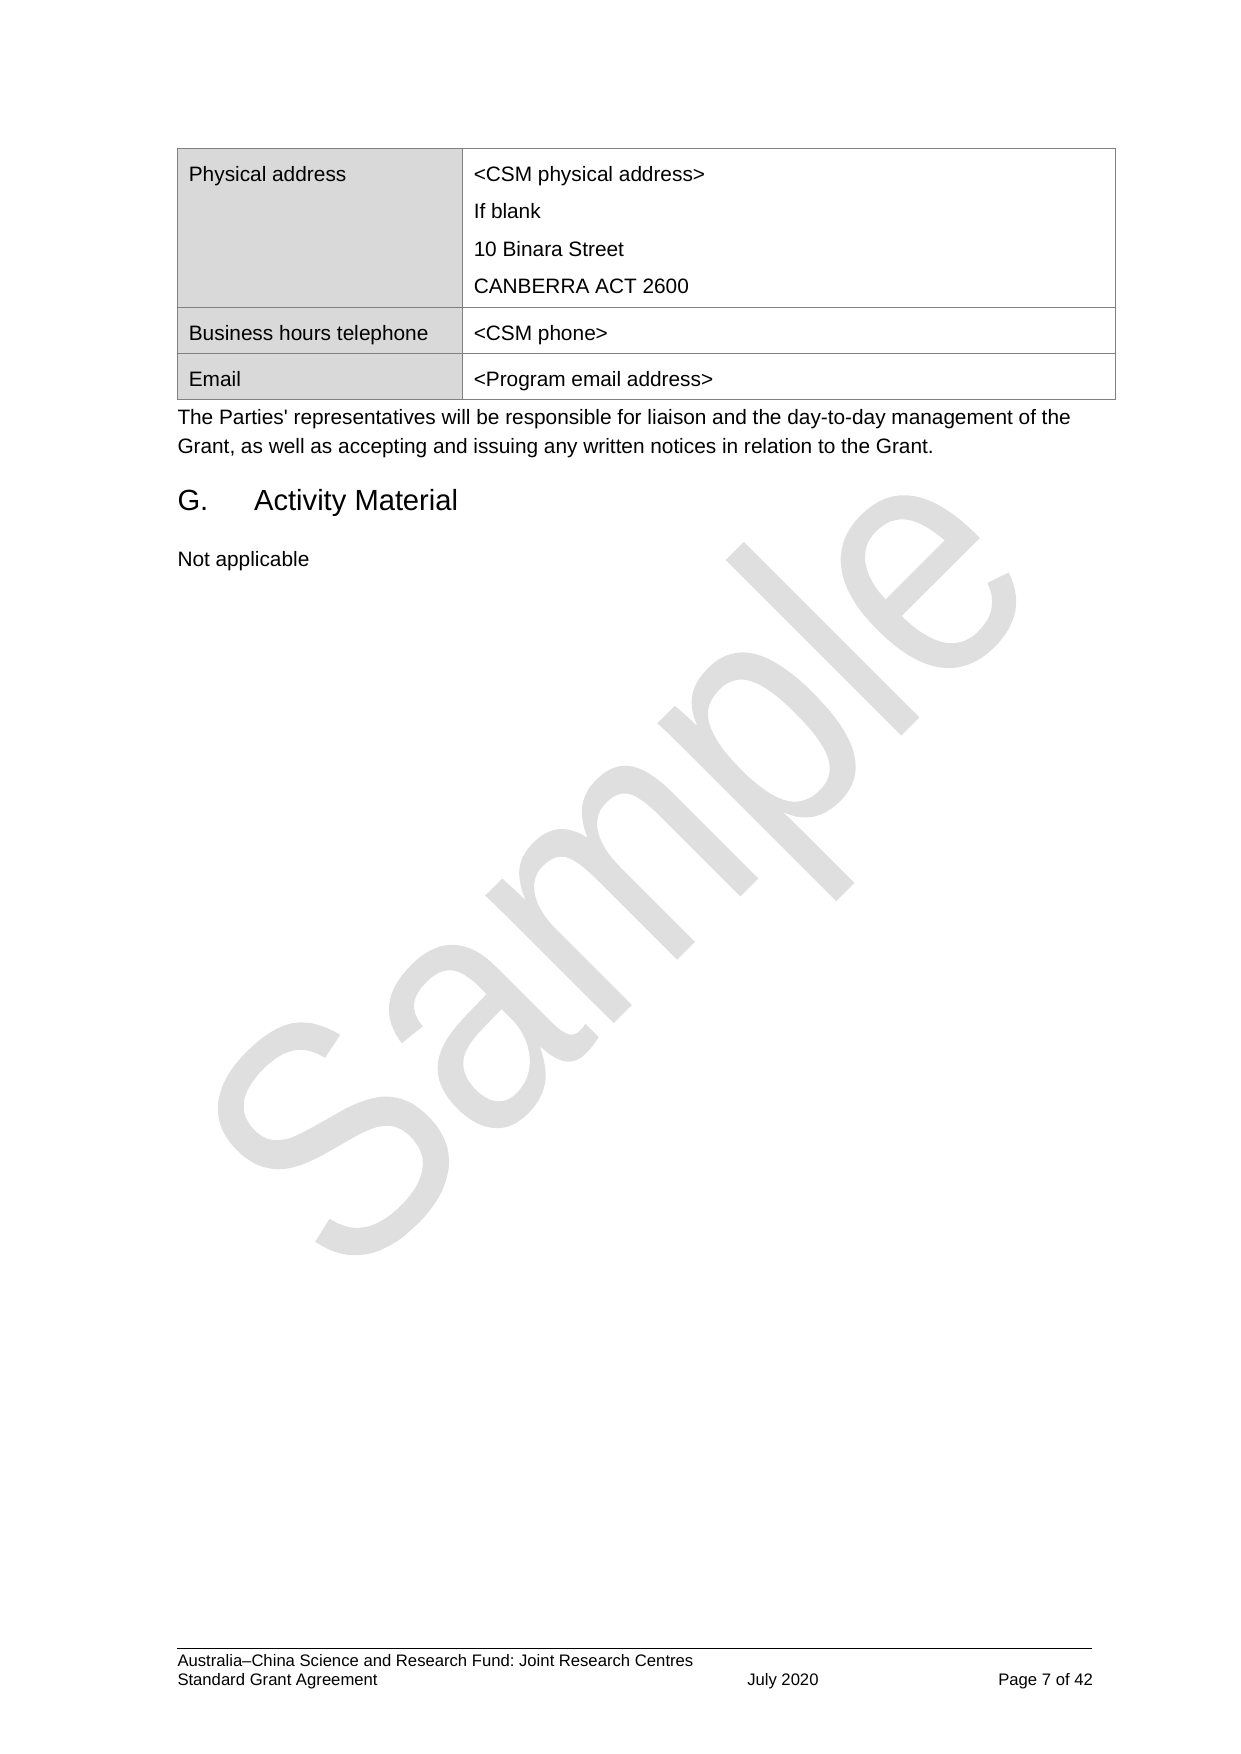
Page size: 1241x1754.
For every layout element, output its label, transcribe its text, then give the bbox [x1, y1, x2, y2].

table_cell Business hours telephone [178, 308, 462, 353]
text The Parties' representatives will be responsible for liaison and the day-to-day management of the Grant, as well as accepting and issuing any written notices in relation to the Grant. [177, 400, 1092, 458]
text Not applicable [177, 542, 1092, 571]
table_cell <Program email address> [463, 354, 1115, 399]
subtitle Activity Material [177, 483, 1092, 517]
table_cell Email [178, 354, 462, 399]
table_cell Physical address [178, 149, 462, 307]
table_cell <CSM phone> [463, 308, 1115, 353]
table_cell <CSM physical address> If blank 10 Binara Street CANBERRA ACT 2600 [463, 149, 1115, 307]
